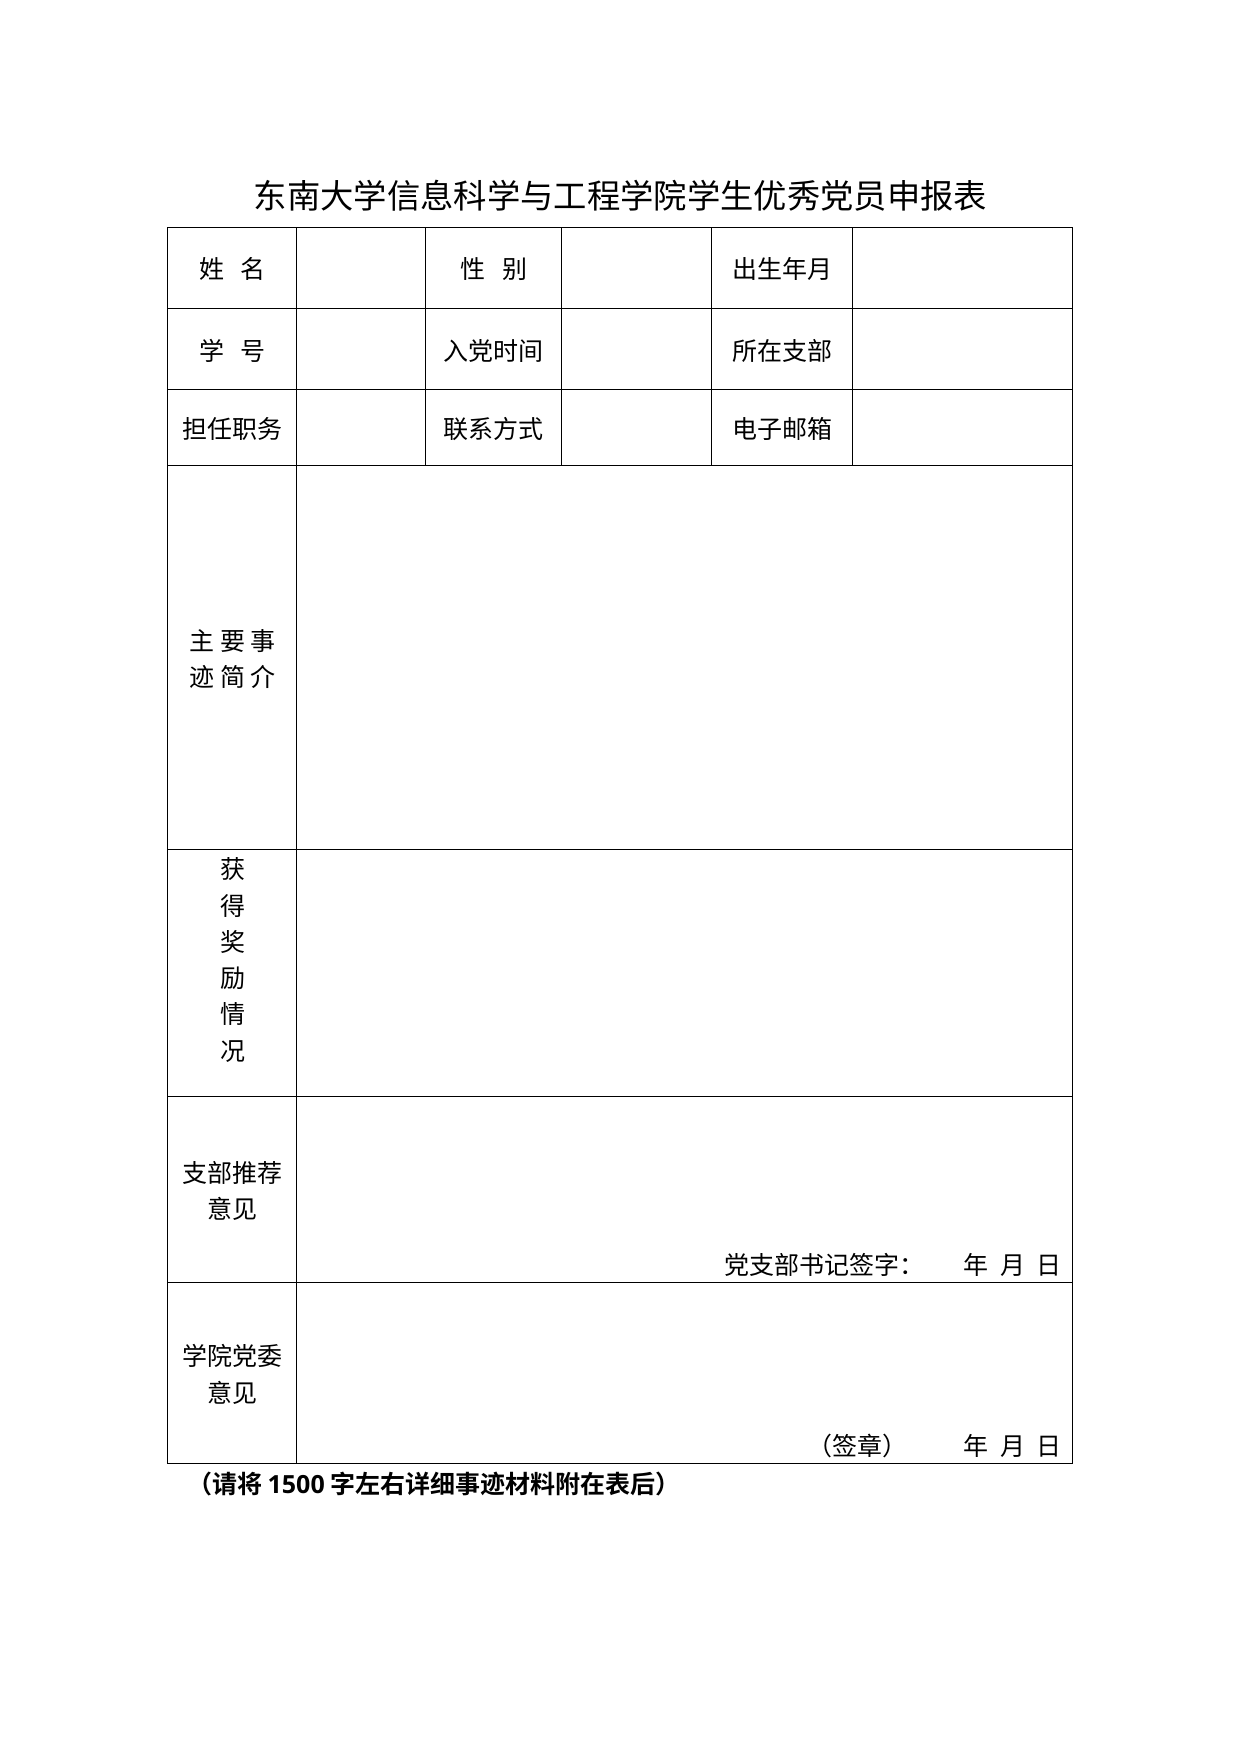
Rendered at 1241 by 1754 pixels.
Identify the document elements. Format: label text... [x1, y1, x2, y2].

table_header [853, 228, 1072, 308]
table_cell 主 要 事 迹 简 介 [168, 466, 296, 849]
table_header 出生年月 [712, 228, 852, 308]
table_cell 电子邮箱 [712, 390, 852, 465]
table_cell 学院党委意见 [168, 1283, 296, 1463]
table_cell 支部推荐意见 [168, 1097, 296, 1282]
table_cell 联系方式 [426, 390, 561, 465]
table_cell 所在支部 [712, 309, 852, 389]
table_cell [562, 390, 711, 465]
text 东南大学信息科学与工程学院学生优秀党员申报表 [187, 162, 1053, 227]
text （请将1500字左右详细事迹材料附在表后） [187, 1464, 1053, 1500]
table_cell [562, 309, 711, 389]
table_cell [297, 466, 1072, 849]
table_cell 获 得 奖 励 情 况 [168, 850, 296, 1096]
table_cell 担任职务 [168, 390, 296, 465]
table_header 姓 名 [168, 228, 296, 308]
table_cell [297, 850, 1072, 1096]
table_header [562, 228, 711, 308]
table_cell [297, 309, 425, 389]
table_cell 学 号 [168, 309, 296, 389]
table_header 性 别 [426, 228, 561, 308]
table_cell [297, 390, 425, 465]
table_cell （签章） 年 月 日 [297, 1283, 1072, 1463]
table_cell [853, 390, 1072, 465]
table_cell [853, 309, 1072, 389]
table_header [297, 228, 425, 308]
table_cell 入党时间 [426, 309, 561, 389]
table_cell 党支部书记签字： 年 月 日 [297, 1097, 1072, 1282]
